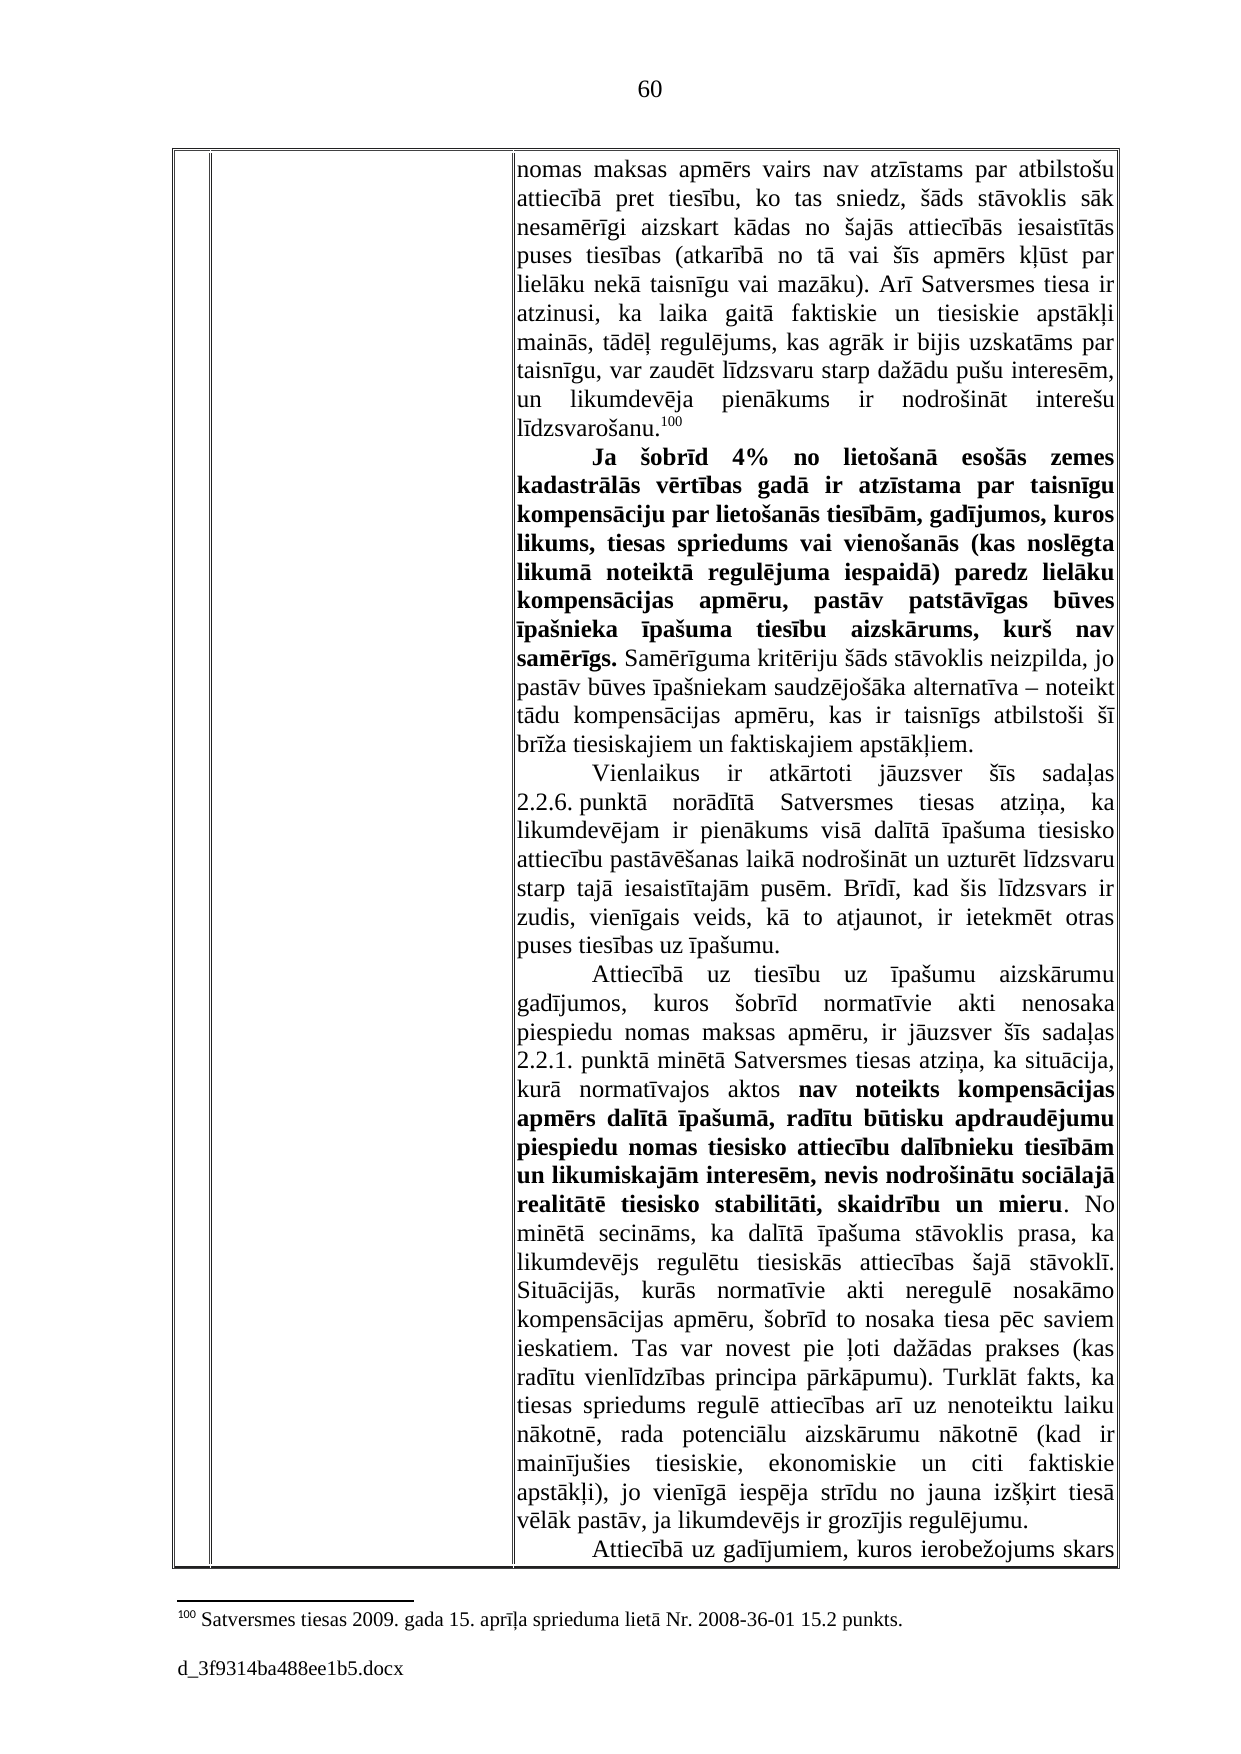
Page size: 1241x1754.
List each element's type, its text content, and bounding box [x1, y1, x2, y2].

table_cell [211, 151, 513, 1566]
table_cell 2. [175, 151, 211, 1566]
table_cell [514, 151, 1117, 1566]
